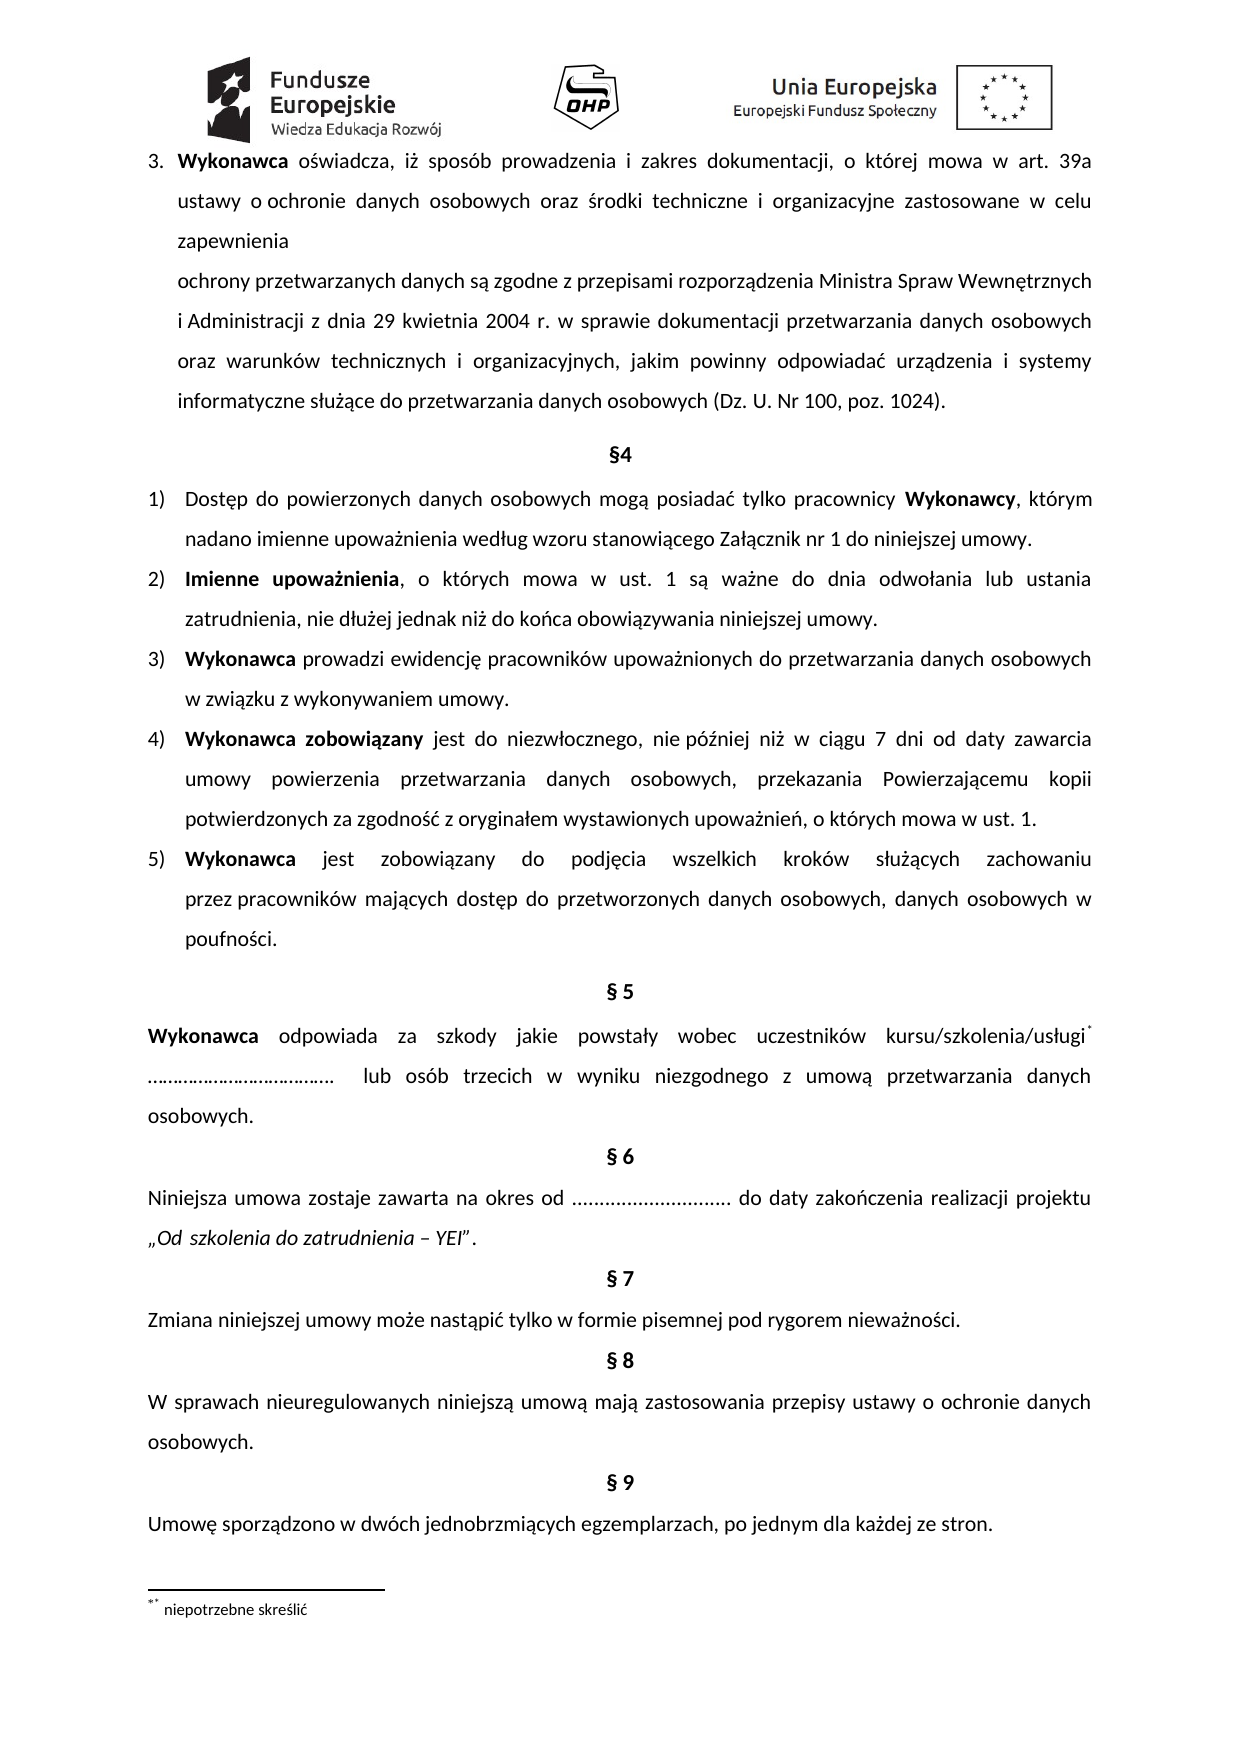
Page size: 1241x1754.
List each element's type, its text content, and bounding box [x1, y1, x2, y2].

list Imienne upoważnienia, o których mowa w ust. 1 są ważne do dnia odwołania lub ustania zatrudnienia, nie dłużej jednak niż do końca obowiązywania niniejszej umowy. [148, 565, 1093, 631]
text § 6 [148, 1142, 1093, 1170]
text § 8 [148, 1346, 1093, 1374]
text Niniejsza umowa zostaje zawarta na okres od ............................. do daty zakończenia realizacji projektu „Od szkolenia do zatrudnienia – YEI”. [148, 1184, 1093, 1251]
text Wykonawca odpowiada za szkody jakie powstały wobec uczestników kursu/szkolenia/usługi* ………………………………. lub osób trzecich w wyniku niezgodnego z umową przetwarzania danych osobowych. [148, 1022, 1093, 1129]
list Dostęp do powierzonych danych osobowych mogą posiadać tylko pracownicy Wykonawcy, którym nadano imienne upoważnienia według wzoru stanowiącego Załącznik nr 1 do niniejszej umowy. [148, 485, 1093, 551]
text § 9 [148, 1468, 1093, 1496]
list Wykonawca prowadzi ewidencję pracowników upoważnionych do przetwarzania danych osobowych w związku z wykonywaniem umowy. [148, 645, 1093, 711]
text § 5 [148, 977, 1093, 1005]
text ochrony przetwarzanych danych są zgodne z przepisami rozporządzenia Ministra Spraw Wewnętrznych i Administracji z dnia 29 kwietnia 2004 r. w sprawie dokumentacji przetwarzania danych osobowych oraz warunków technicznych i organizacyjnych, jakim powinny odpowiadać urządzenia i systemy informatyczne służące do przetwarzania danych osobowych (Dz. U. Nr 100, poz. 1024). [177, 268, 1093, 414]
text §4 [148, 440, 1093, 468]
list Wykonawca zobowiązany jest do niezwłocznego, nie później niż w ciągu 7 dni od daty zawarcia umowy powierzenia przetwarzania danych osobowych, przekazania Powierzającemu kopii potwierdzonych za zgodność z oryginałem wystawionych upoważnień, o których mowa w ust. 1. [148, 725, 1093, 831]
text W sprawach nieuregulowanych niniejszą umową mają zastosowania przepisy ustawy o ochronie danych osobowych. [148, 1388, 1093, 1454]
text Zmiana niniejszej umowy może nastąpić tylko w formie pisemnej pod rygorem nieważności. [148, 1306, 1093, 1333]
text § 7 [148, 1264, 1093, 1292]
picture [551, 64, 620, 132]
picture [172, 35, 481, 148]
list Wykonawca jest zobowiązany do podjęcia wszelkich kroków służących zachowaniu przez pracowników mających dostęp do przetworzonych danych osobowych, danych osobowych w poufności. [148, 845, 1093, 951]
picture [715, 46, 1072, 148]
list Wykonawca oświadcza, iż sposób prowadzenia i zakres dokumentacji, o której mowa w art. 39a ustawy o ochronie danych osobowych oraz środki techniczne i organizacyjne zastosowane w celu zapewnienia [148, 148, 1093, 254]
text Umowę sporządzono w dwóch jednobrzmiących egzemplarzach, po jednym dla każdej ze stron. [148, 1510, 1093, 1537]
